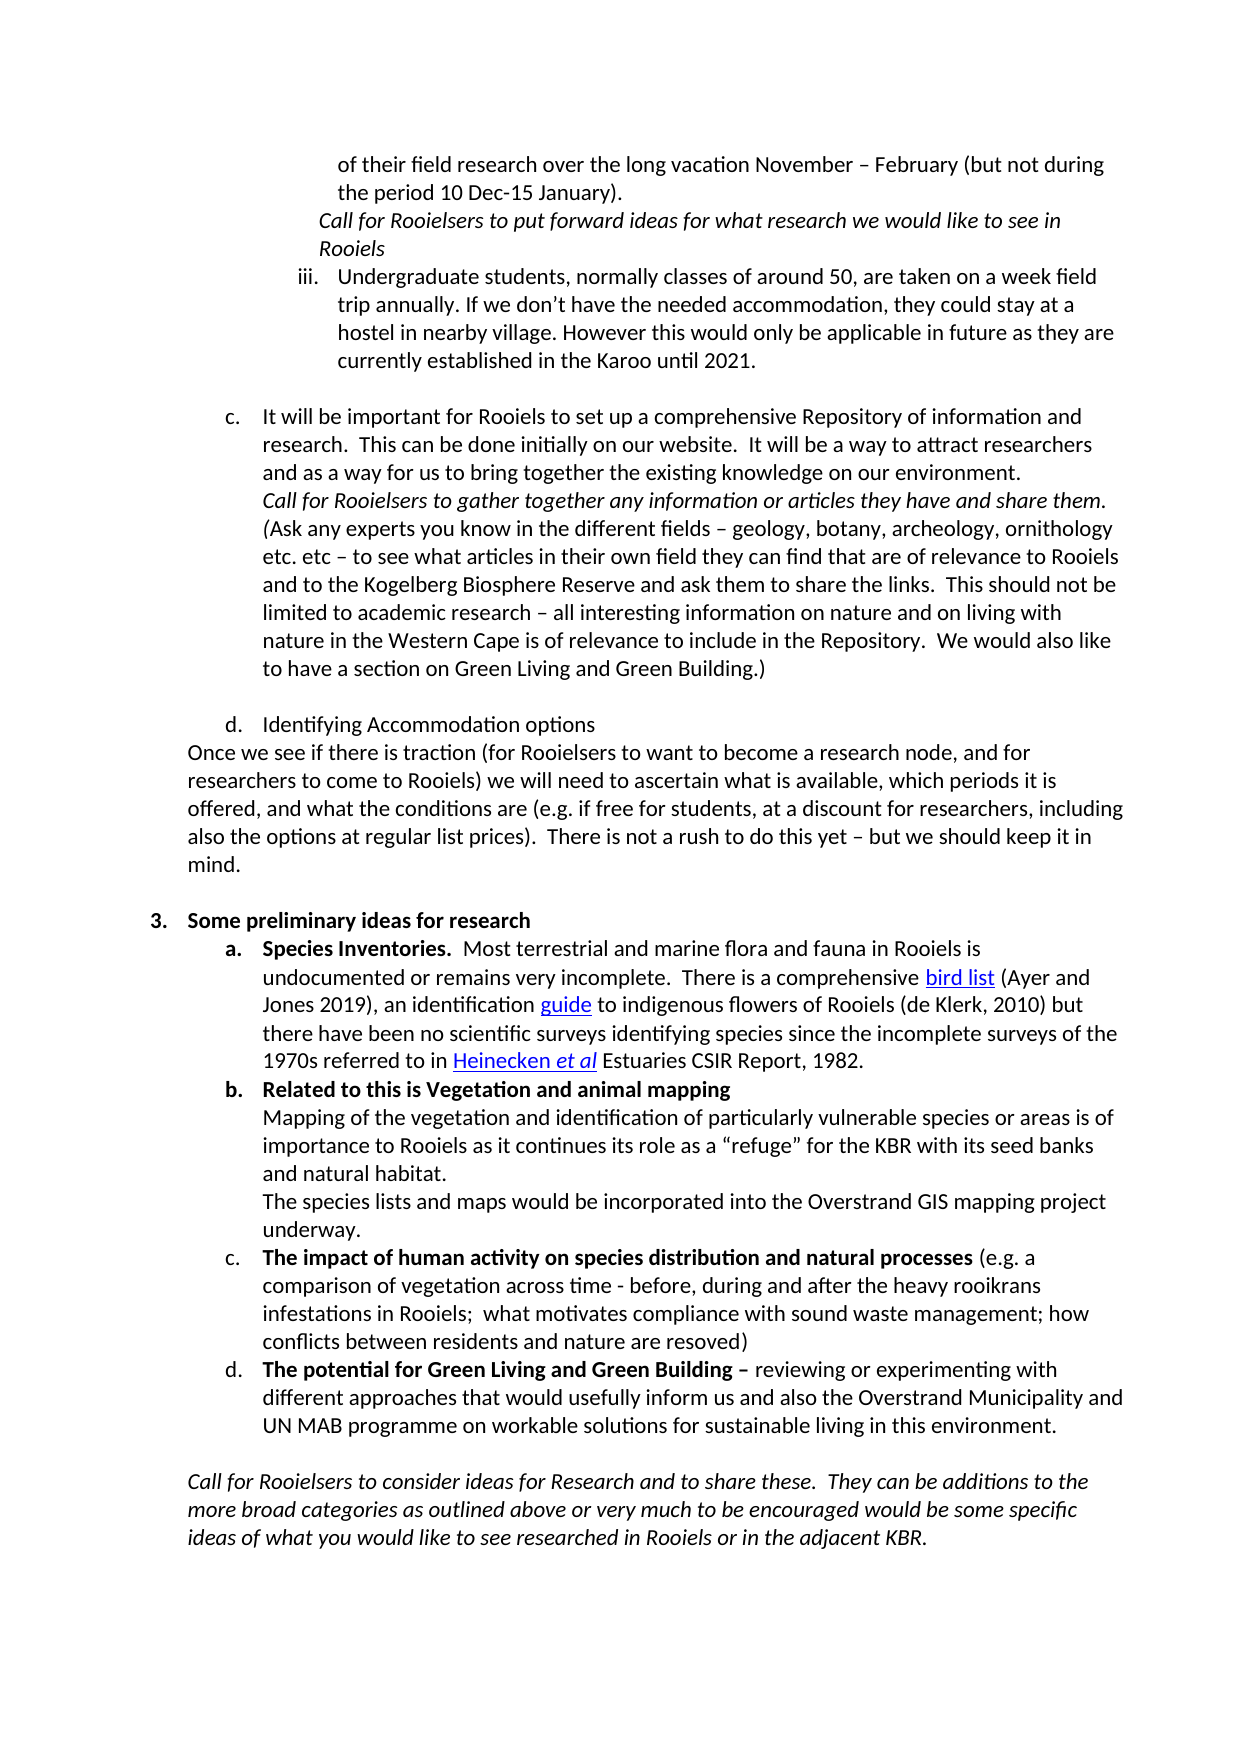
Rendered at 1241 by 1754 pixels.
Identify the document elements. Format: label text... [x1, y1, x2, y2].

list Related to this is Vegetation and animal mapping [225, 1075, 1128, 1103]
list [319, 150, 1128, 206]
list Call for Rooielsers to gather together any information or articles they have and share them. (Ask any experts you know in the different fields – geology, botany, archeology, ornithology etc. etc – to see what articles in their own field they can find that are of relevance to Rooiels and to the Kogelberg Biosphere Reserve and ask them to share the links. This should not be limited to academic research – all interesting information on nature and on living with nature in the Western Cape is of relevance to include in the Repository. We would also like to have a section on Green Living and Green Building.) [262, 486, 1128, 682]
list Once we see if there is traction (for Rooielsers to want to become a research node, and for researchers to come to Rooiels) we will need to ascertain what is available, which periods it is offered, and what the conditions are (e.g. if free for students, at a discount for researchers, including also the options at regular list prices). There is not a rush to do this yet – but we should keep it in mind. [187, 738, 1128, 878]
list The impact of human activity on species distribution and natural processes (e.g. a comparison of vegetation across time - before, during and after the heavy rooikrans infestations in Rooiels; what motivates compliance with sound waste management; how conflicts between residents and nature are resoved) [225, 1243, 1128, 1355]
list It will be important for Rooiels to set up a comprehensive Repository of information and research. This can be done initially on our website. It will be a way to attract researchers and as a way for us to bring together the existing knowledge on our environment. [225, 402, 1128, 486]
list Call for Rooielsers to consider ideas for Research and to share these. They can be additions to the more broad categories as outlined above or very much to be encouraged would be some specific ideas of what you would like to see researched in Rooiels or in the adjacent KBR. [187, 1467, 1128, 1551]
text Call for Rooielsers to put forward ideas for what research we would like to see in Rooiels [319, 206, 1128, 262]
list The potential for Green Living and Green Building – reviewing or experimenting with different approaches that would usefully inform us and also the Overstrand Municipality and UN MAB programme on workable solutions for sustainable living in this environment. [225, 1355, 1128, 1439]
list Mapping of the vegetation and identification of particularly vulnerable species or areas is of importance to Rooiels as it continues its role as a “refuge” for the KBR with its seed banks and natural habitat. [262, 1103, 1128, 1187]
list Identifying Accommodation options [225, 710, 1128, 738]
list The species lists and maps would be incorporated into the Overstrand GIS mapping project underway. [262, 1187, 1128, 1243]
list Species Inventories. Most terrestrial and marine flora and fauna in Rooiels is undocumented or remains very incomplete. There is a comprehensive bird list (Ayer and Jones 2019), an identification guide to indigenous flowers of Rooiels (de Klerk, 2010) but there have been no scientific surveys identifying species since the incomplete surveys of the 1970s referred to in Heinecken et al Estuaries CSIR Report, 1982. [225, 934, 1128, 1075]
list Some preliminary ideas for research [150, 907, 1128, 934]
list Undergraduate students, normally classes of around 50, are taken on a week field trip annually. If we don’t have the needed accommodation, they could stay at a hostel in nearby village. However this would only be applicable in future as they are currently established in the Karoo until 2021. [319, 262, 1128, 374]
